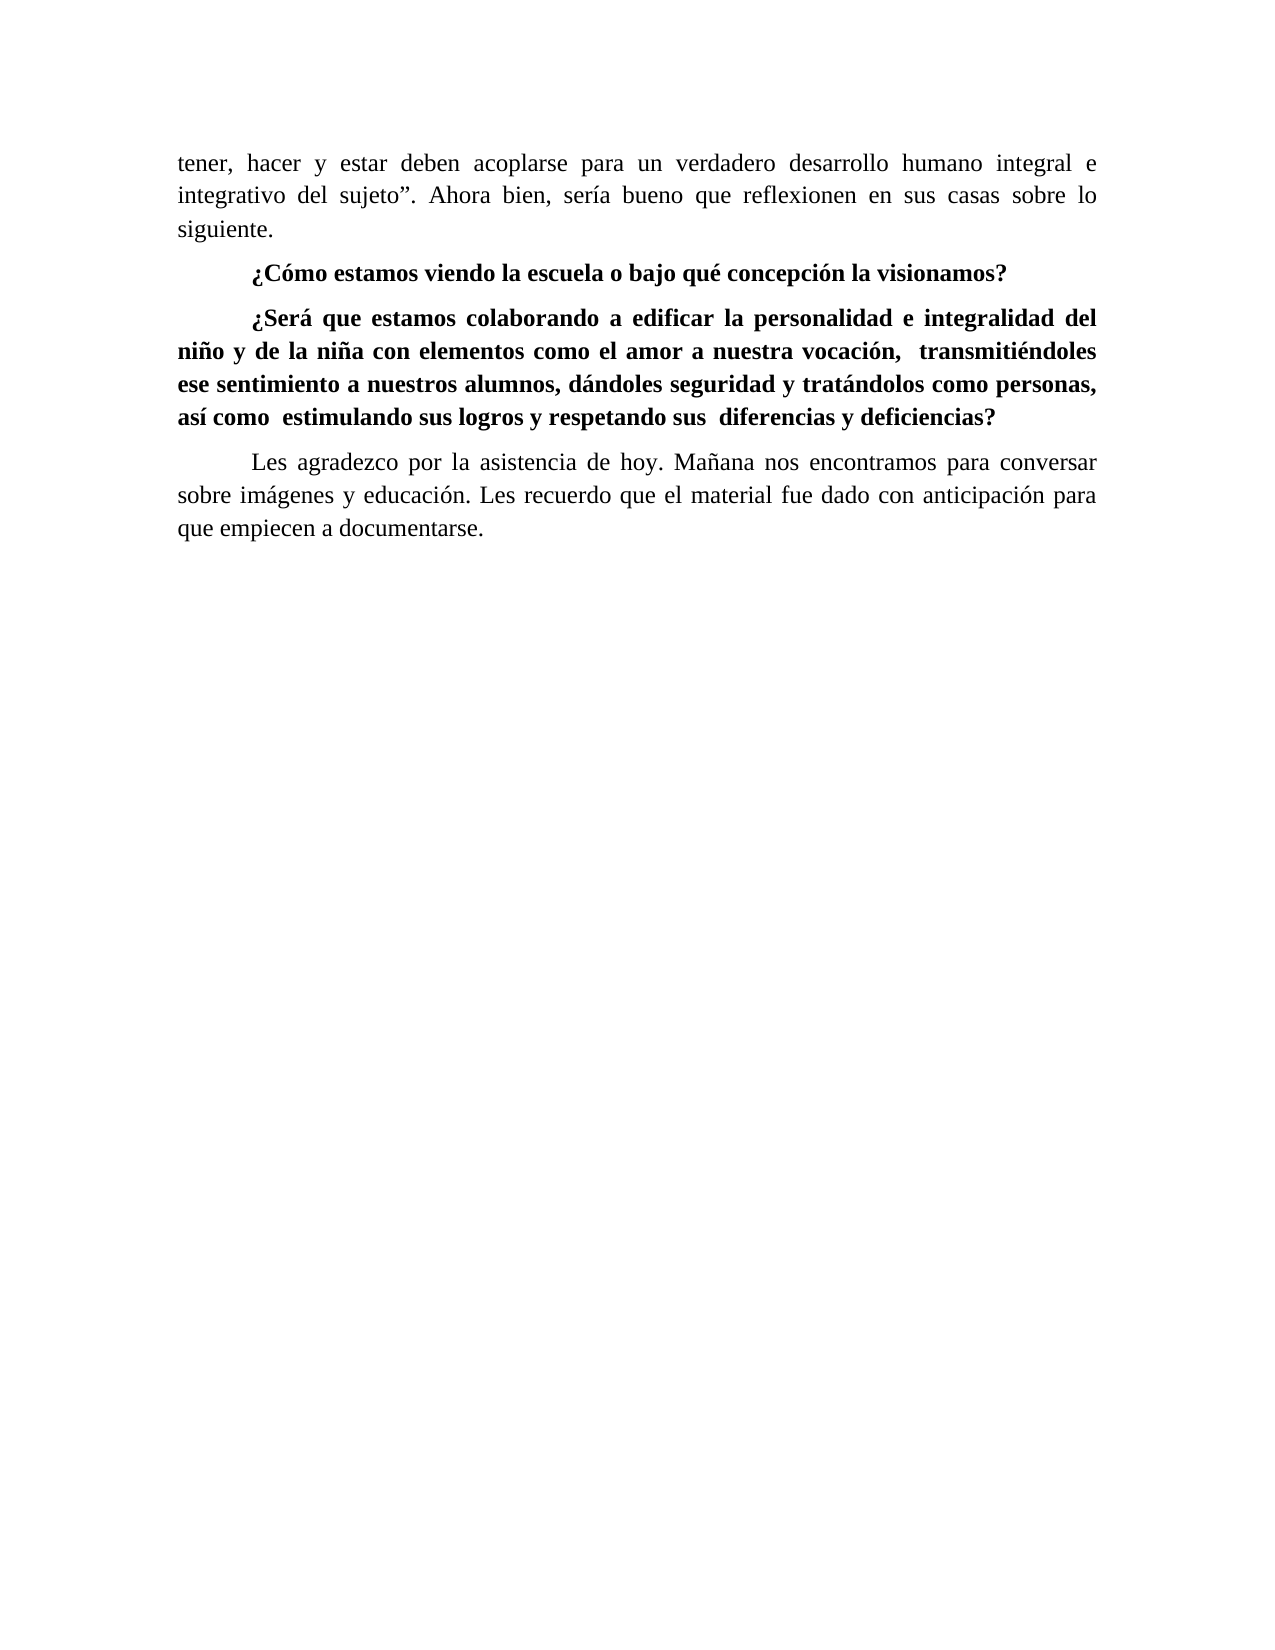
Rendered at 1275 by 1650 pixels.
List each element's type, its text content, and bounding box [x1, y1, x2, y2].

text Les agradezco por la asistencia de hoy. Mañana nos encontramos para conversar sobre imágenes y educación. Les recuerdo que el material fue dado con anticipación para que empiecen a documentarse. [177, 447, 1098, 542]
text ¿Cómo estamos viendo la escuela o bajo qué concepción la visionamos? [177, 258, 1098, 287]
text ¿Será que estamos colaborando a edificar la personalidad e integralidad del niño y de la niña con elementos como el amor a nuestra vocación, transmitiéndoles ese sentimiento a nuestros alumnos, dándoles seguridad y tratándolos como personas, así como estimulando sus logros y respetando sus diferencias y deficiencias? [177, 303, 1098, 431]
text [177, 148, 1098, 242]
